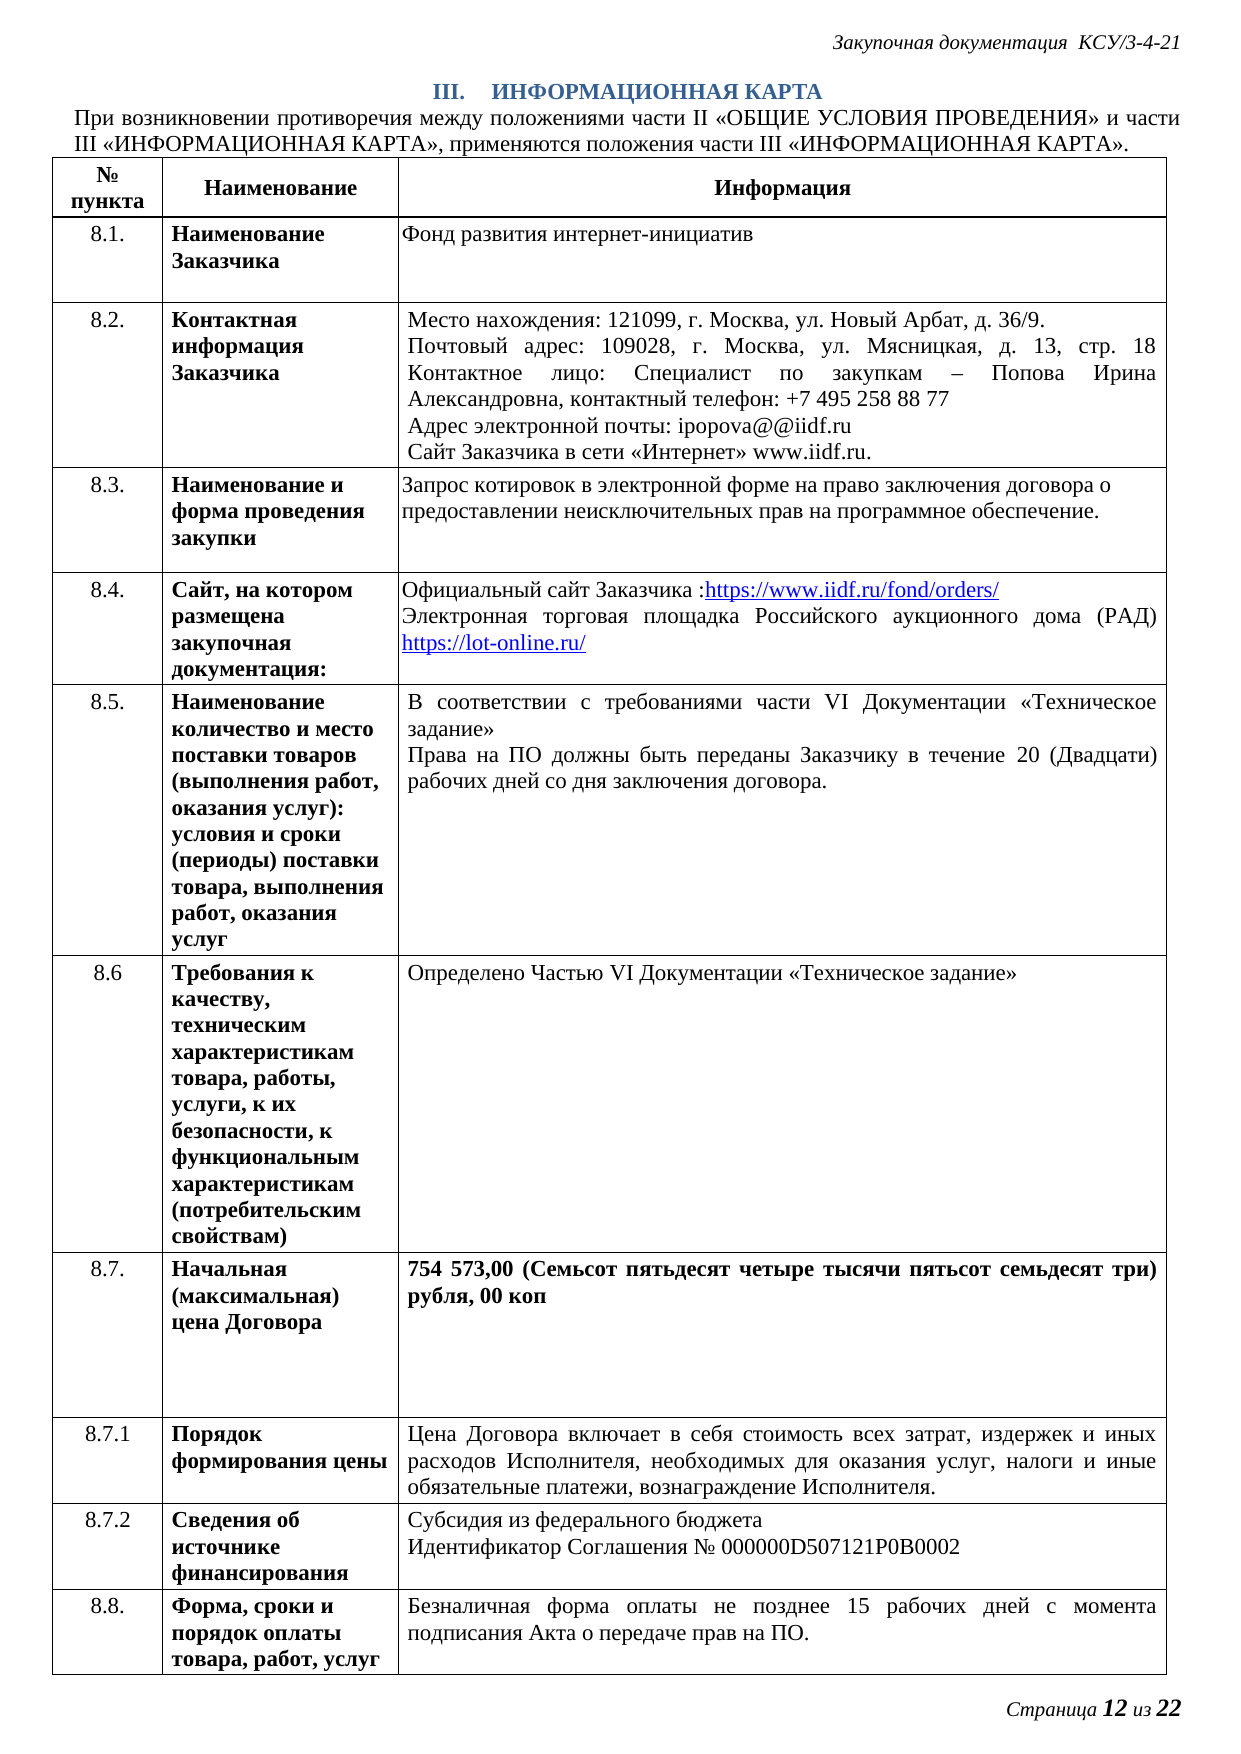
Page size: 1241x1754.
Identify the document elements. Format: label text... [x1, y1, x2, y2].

table_header № пункта [53, 158, 162, 216]
table_cell Контактная информация Заказчика [163, 303, 398, 467]
table_cell 8.5. [53, 685, 162, 955]
table_cell 754 573,00 (Семьсот пятьдесят четыре тысячи пятьсот семьдесят три) рубля, 00 коп [399, 1253, 1166, 1417]
table_cell Наименование и форма проведения закупки [163, 468, 398, 572]
table_header Наименование [163, 158, 398, 216]
table_cell Наименование Заказчика [163, 218, 398, 302]
table_cell 8.7. [53, 1253, 162, 1417]
table_cell Место нахождения: 121099, г. Москва, ул. Новый Арбат, д. 36/9. Почтовый адрес: 109028, г. Москва, ул. Мясницкая, д. 13, стр. 18 Контактное лицо: Специалист по закупкам – Попова Ирина Александровна, контактный телефон: +7 495 258 88 77 Адрес электронной почты: ipopova@@iidf.ru Сайт Заказчика в сети «Интернет» www.iidf.ru. [399, 303, 1166, 467]
table_cell Начальная (максимальная) цена Договора [163, 1253, 398, 1417]
table_cell 8.2. [53, 303, 162, 467]
table_cell Безналичная форма оплаты не позднее 15 рабочих дней с момента подписания Акта о передаче прав на ПО. [399, 1590, 1166, 1674]
table_cell Требования к качеству, техническим характеристикам товара, работы, услуги, к их безопасности, к функциональным характеристикам (потребительским свойствам) [163, 956, 398, 1252]
table_cell Наименование количество и место поставки товаров (выполнения работ, оказания услуг): условия и сроки (периоды) поставки товара, выполнения работ, оказания услуг [163, 685, 398, 955]
table_cell Запрос котировок в электронной форме на право заключения договора о предоставлении неисключительных прав на программное обеспечение. [399, 468, 1166, 572]
table_cell 8.6 [53, 956, 162, 1252]
table_cell 8.3. [53, 468, 162, 572]
table_cell 8.7.2 [53, 1504, 162, 1588]
subtitle При возникновении противоречия между положениями части II «ОБЩИЕ УСЛОВИЯ ПРОВЕДЕНИЯ» и части III «ИНФОРМАЦИОННАЯ КАРТА», применяются положения части III «ИНФОРМАЦИОННАЯ КАРТА». [74, 104, 1181, 157]
table_cell 8.4. [53, 573, 162, 684]
table_cell Сведения об источнике финансирования [163, 1504, 398, 1588]
table_cell Субсидия из федерального бюджета Идентификатор Соглашения № 000000D507121P0B0002 [399, 1504, 1166, 1588]
table_cell Сайт, на котором размещена закупочная документация: [163, 573, 398, 684]
table_cell 8.1. [53, 218, 162, 302]
table_cell Фонд развития интернет-инициатив [399, 218, 1166, 302]
subtitle ИНФОРМАЦИОННАЯ КАРТА [74, 78, 1181, 104]
table_cell Определено Частью VI Документации «Техническое задание» [399, 956, 1166, 1252]
table_cell Цена Договора включает в себя стоимость всех затрат, издержек и иных расходов Исполнителя, необходимых для оказания услуг, налоги и иные обязательные платежи, вознаграждение Исполнителя. [399, 1418, 1166, 1502]
table_cell 8.8. [53, 1590, 162, 1674]
table_cell Официальный сайт Заказчика :https://www.iidf.ru/fond/orders/ Электронная торговая площадка Российского аукционного дома (РАД) https://lot-online.ru/ [399, 573, 1166, 684]
table_cell В соответствии с требованиями части VI Документации «Техническое задание» Права на ПО должны быть переданы Заказчику в течение 20 (Двадцати) рабочих дней со дня заключения договора. [399, 685, 1166, 955]
table_cell 8.7.1 [53, 1418, 162, 1502]
table_cell Форма, сроки и порядок оплаты товара, работ, услуг [163, 1590, 398, 1674]
table_header Информация [399, 158, 1166, 216]
table_cell Порядок формирования цены [163, 1418, 398, 1502]
